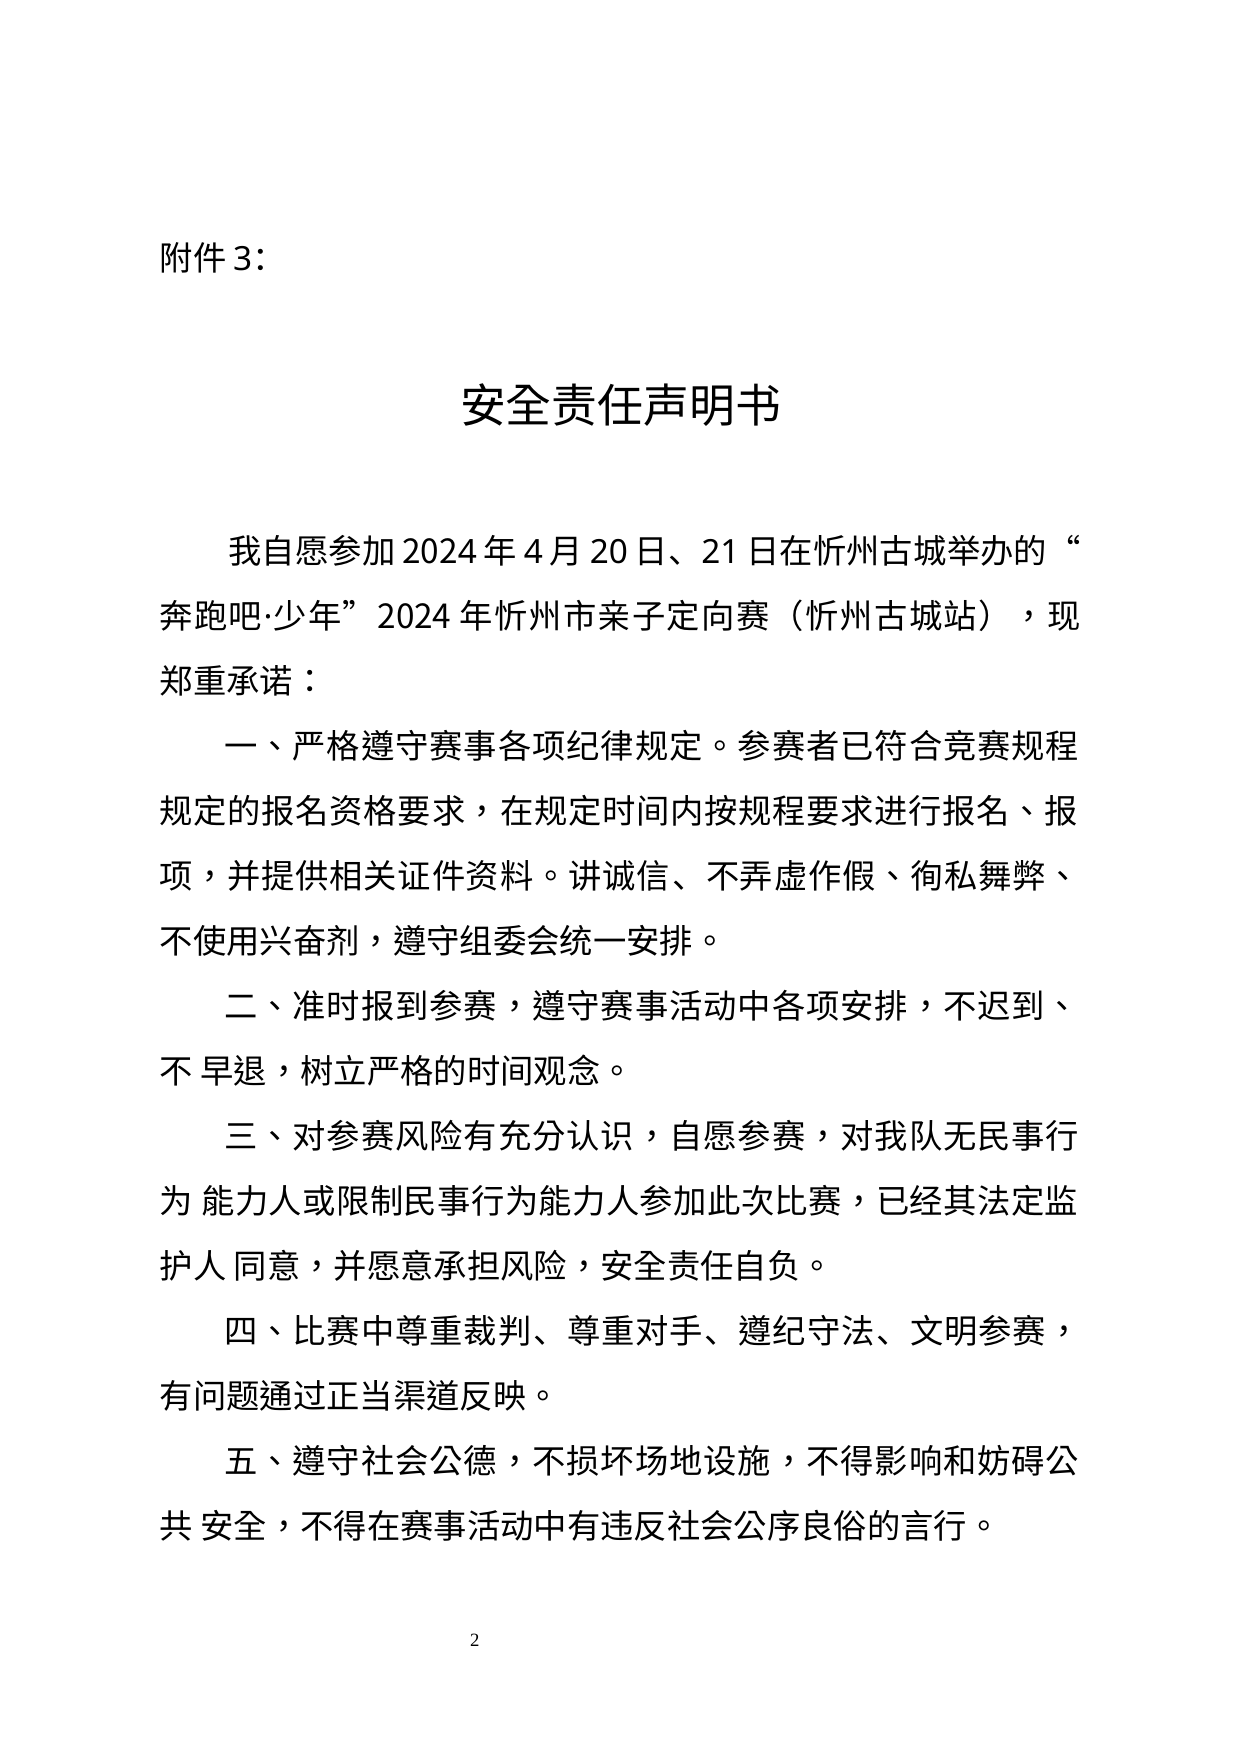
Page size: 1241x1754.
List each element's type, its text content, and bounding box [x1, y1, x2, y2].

text 我自愿参加2024年4月20日、21日在忻州古城举办的“奔跑吧·少年”2024年忻州市亲子定向赛（忻州古城站），现郑重承诺： [159, 516, 1081, 711]
text 二、准时报到参赛，遵守赛事活动中各项安排，不迟到、不 早退，树立严格的时间观念。 [159, 971, 1081, 1101]
text 附件3： [159, 224, 1081, 289]
text 一、严格遵守赛事各项纪律规定。参赛者已符合竞赛规程规定的报名资格要求，在规定时间内按规程要求进行报名、报项，并提供相关证件资料。讲诚信、不弄虚作假、徇私舞弊、不使用兴奋剂，遵守组委会统一安排。 [159, 711, 1081, 971]
text 五、遵守社会公德，不损坏场地设施，不得影响和妨碍公共 安全，不得在赛事活动中有违反社会公序良俗的言行。 [159, 1426, 1081, 1556]
subtitle 安全责任声明书 [159, 354, 1081, 451]
text 三、对参赛风险有充分认识，自愿参赛，对我队无民事行为 能力人或限制民事行为能力人参加此次比赛，已经其法定监护人 同意，并愿意承担风险，安全责任自负。 [159, 1101, 1081, 1296]
text 四、比赛中尊重裁判、尊重对手、遵纪守法、文明参赛，有问题通过正当渠道反映。 [159, 1296, 1081, 1426]
